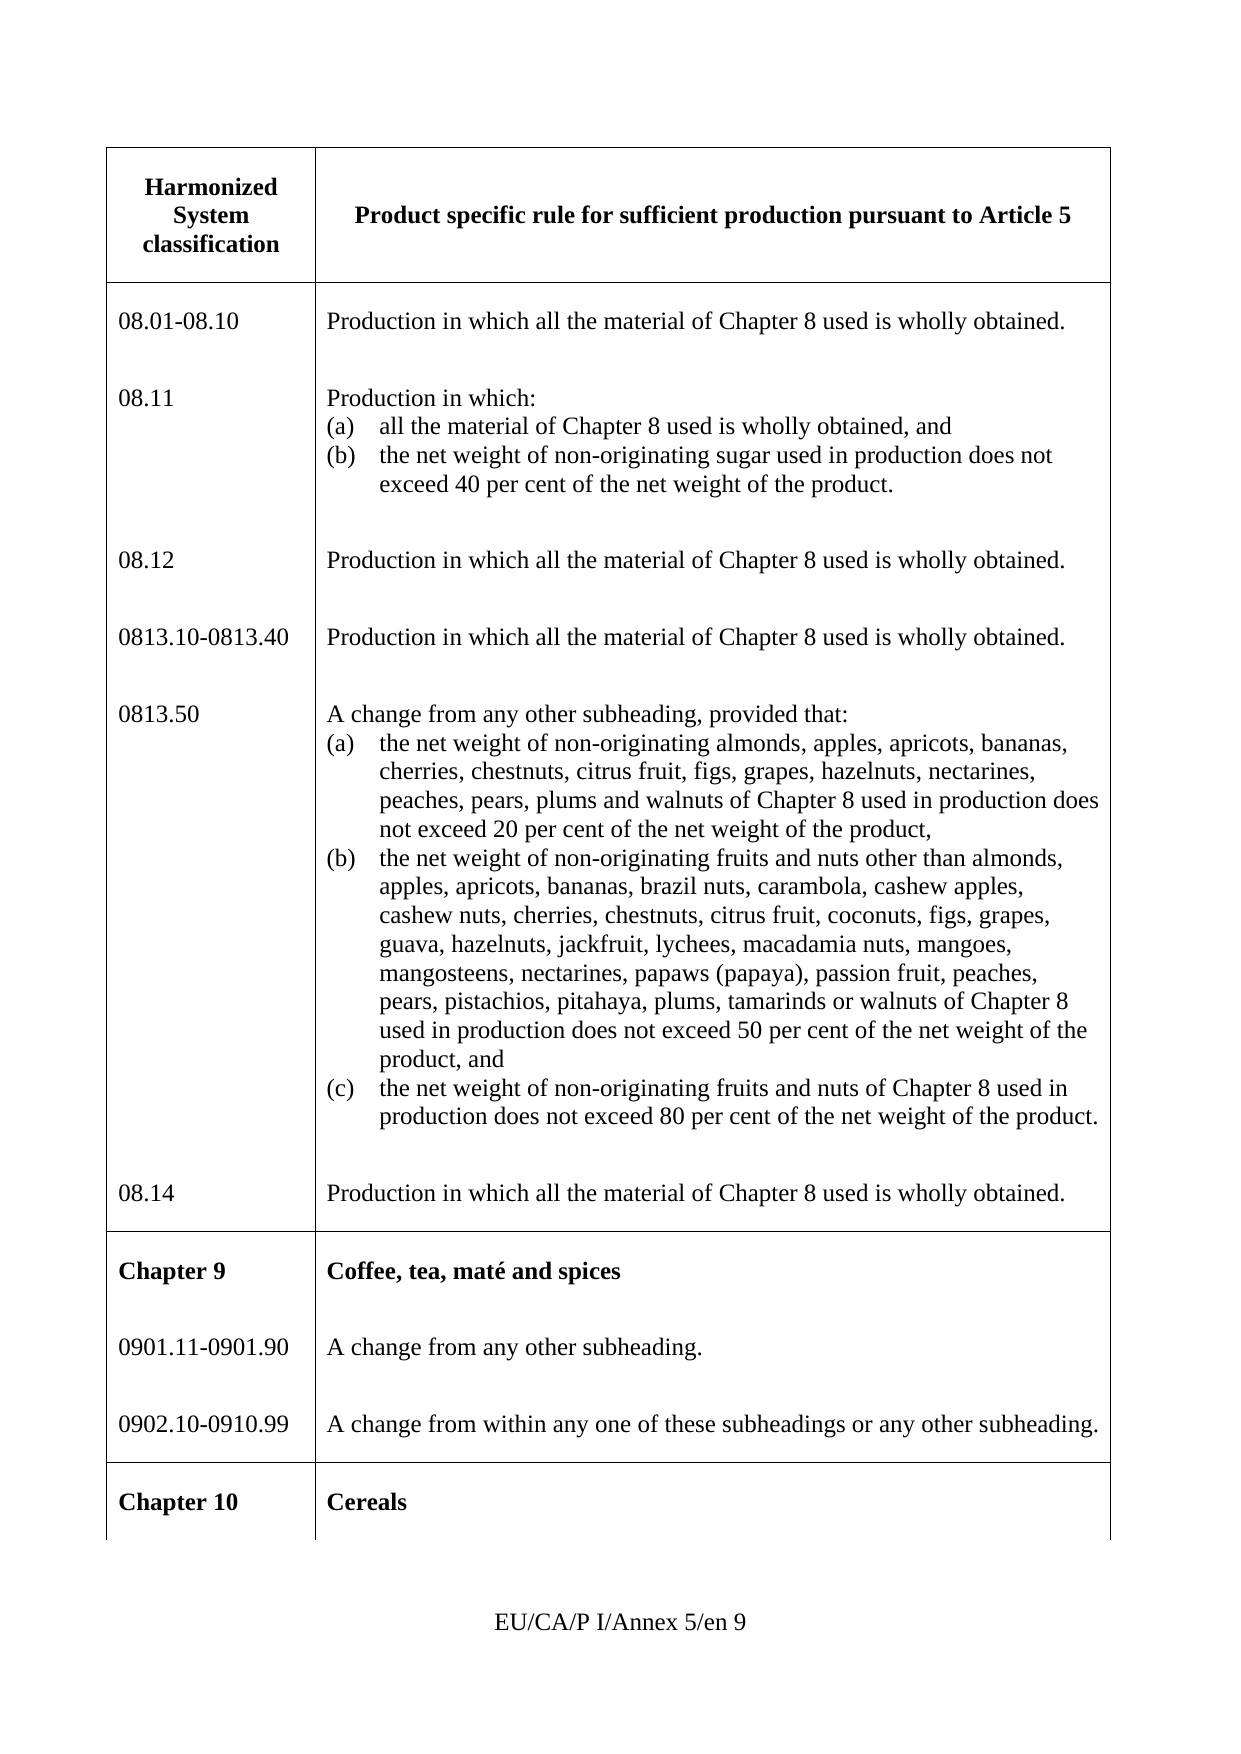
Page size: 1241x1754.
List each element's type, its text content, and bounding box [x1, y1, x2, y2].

table_cell Production in which all the material of Chapter 8 used is wholly obtained. [316, 598, 1110, 675]
table_cell Chapter 10 [107, 1463, 315, 1539]
table_cell Production in which all the material of Chapter 8 used is wholly obtained. [316, 283, 1110, 359]
table_cell Coffee, tea, maté and spices [316, 1232, 1110, 1308]
table_cell 08.01-08.10 [107, 283, 315, 359]
table_cell 0901.11-0901.90 [107, 1309, 315, 1385]
table_cell 08.12 [107, 522, 315, 598]
table_cell A change from within any one of these subheadings or any other subheading. [316, 1385, 1110, 1462]
table_header Harmonized System classification [107, 148, 315, 282]
table_cell Production in which: (a) all the material of Chapter 8 used is wholly obtained, and (b) the net weight of non-originating sugar used in production does not exceed 40 per cent of the net weight of the product. [316, 359, 1110, 522]
table_cell Cereals [316, 1463, 1110, 1539]
table_cell Production in which all the material of Chapter 8 used is wholly obtained. [316, 522, 1110, 598]
table_cell 08.11 [107, 359, 315, 522]
table_cell A change from any other subheading, provided that: (a) the net weight of non-originating almonds, apples, apricots, bananas, cherries, chestnuts, citrus fruit, figs, grapes, hazelnuts, nectarines, peaches, pears, plums and walnuts of Chapter 8 used in production does not exceed 20 per cent of the net weight of the product, (b) the net weight of non-originating fruits and nuts other than almonds, apples, apricots, bananas, brazil nuts, carambola, cashew apples, cashew nuts, cherries, chestnuts, citrus fruit, coconuts, figs, grapes, guava, hazelnuts, jackfruit, lychees, macadamia nuts, mangoes, mangosteens, nectarines, papaws (papaya), passion fruit, peaches, pears, pistachios, pitahaya, plums, tamarinds or walnuts of Chapter 8 used in production does not exceed 50 per cent of the net weight of the product, and (c) the net weight of non-originating fruits and nuts of Chapter 8 used in production does not exceed 80 per cent of the net weight of the product. [316, 675, 1110, 1154]
table_cell A change from any other subheading. [316, 1309, 1110, 1385]
table_cell 0813.50 [107, 675, 315, 1154]
table_cell Production in which all the material of Chapter 8 used is wholly obtained. [316, 1154, 1110, 1231]
table_cell 0902.10-0910.99 [107, 1385, 315, 1462]
table_cell 0813.10-0813.40 [107, 598, 315, 675]
table_cell Chapter 9 [107, 1232, 315, 1308]
table_cell 08.14 [107, 1154, 315, 1231]
table_header Product specific rule for sufficient production pursuant to Article 5 [316, 148, 1110, 282]
